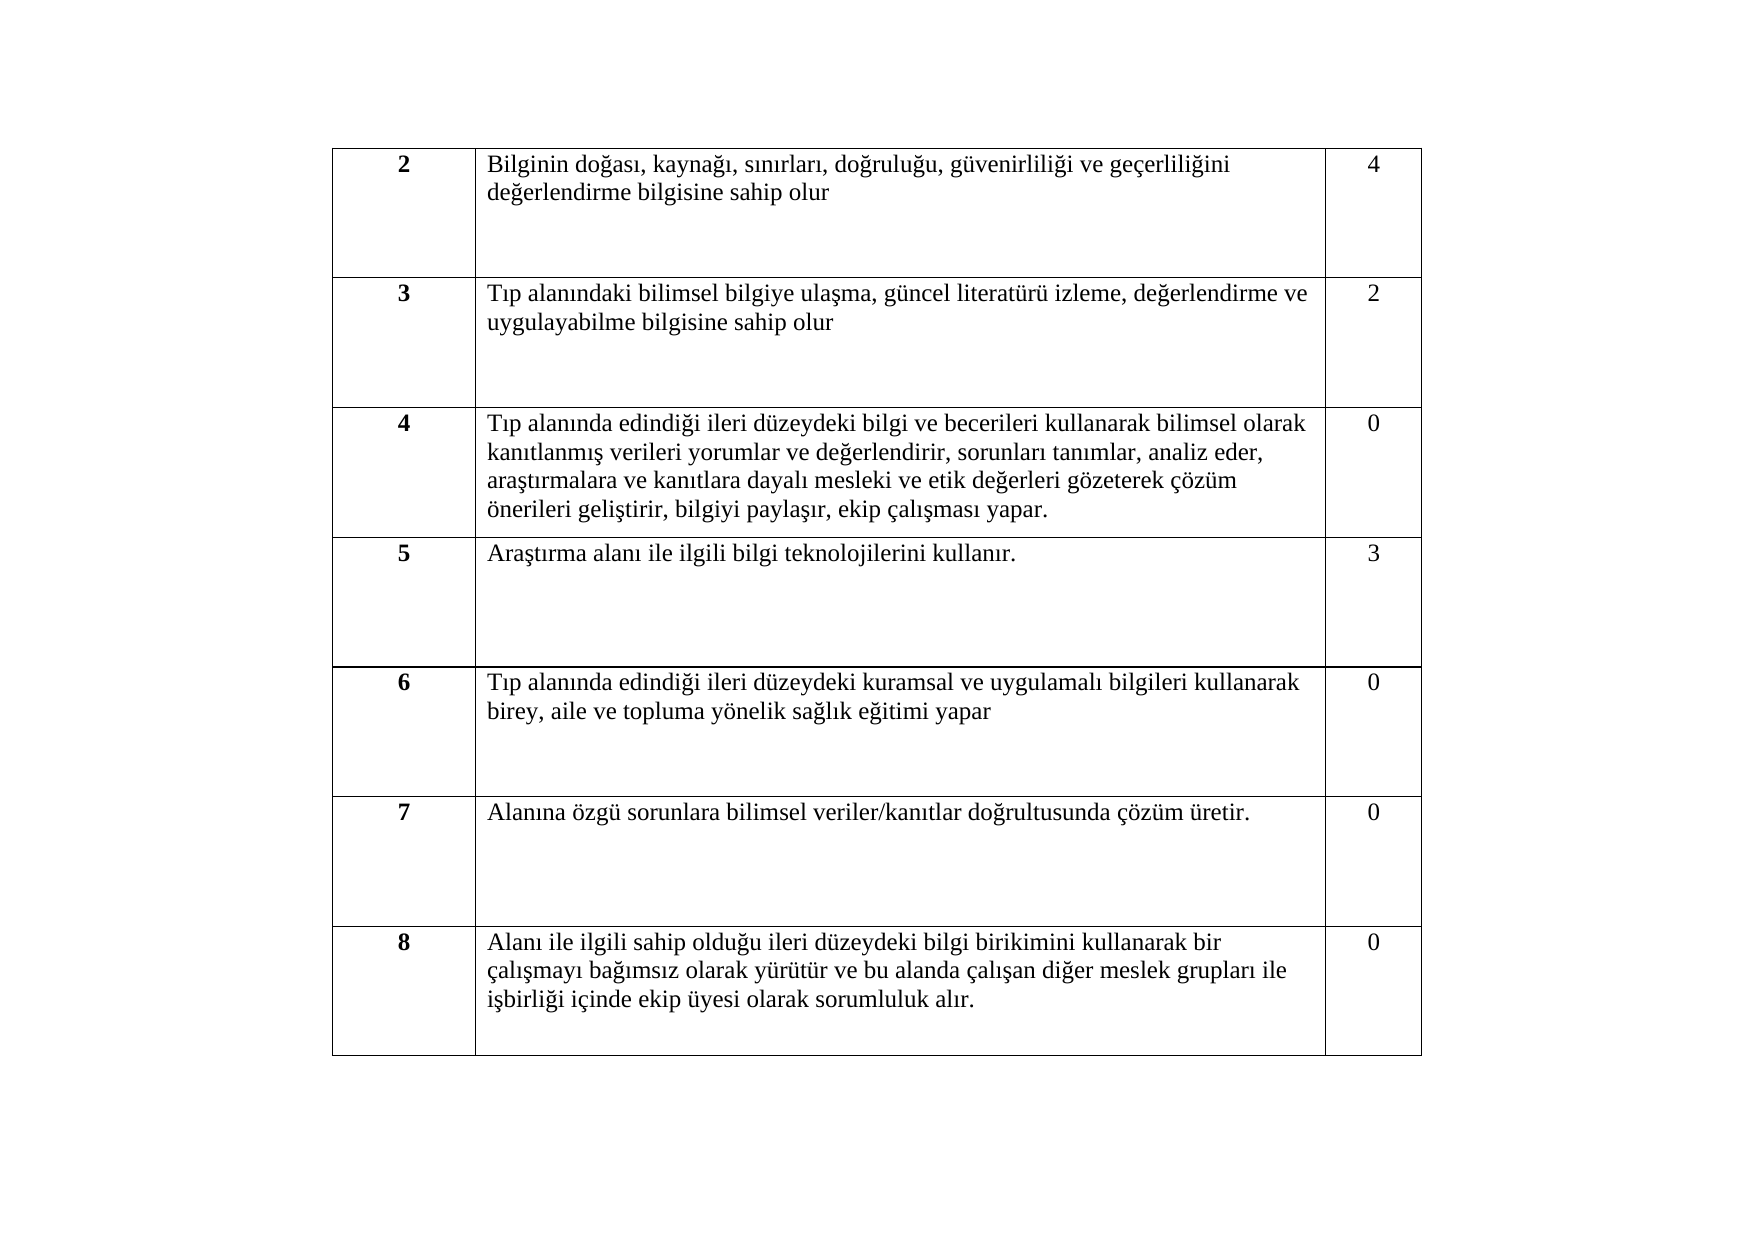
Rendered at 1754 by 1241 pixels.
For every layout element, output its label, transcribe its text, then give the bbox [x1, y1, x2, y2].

table_cell 2 [333, 149, 475, 277]
table_cell 8 [333, 927, 475, 1055]
table_cell 4 [1326, 149, 1421, 277]
table_cell Alanına özgü sorunlara bilimsel veriler/kanıtlar doğrultusunda çözüm üretir. [476, 797, 1325, 926]
table_cell 6 [333, 668, 475, 796]
table_cell Tıp alanında edindiği ileri düzeydeki bilgi ve becerileri kullanarak bilimsel olarak kanıtlanmış verileri yorumlar ve değerlendirir, sorunları tanımlar, analiz eder, araştırmalara ve kanıtlara dayalı mesleki ve etik değerleri gözeterek çözüm önerileri geliştirir, bilgiyi paylaşır, ekip çalışması yapar. [476, 408, 1325, 537]
table_cell 3 [333, 278, 475, 407]
table_cell Tıp alanında edindiği ileri düzeydeki kuramsal ve uygulamalı bilgileri kullanarak birey, aile ve topluma yönelik sağlık eğitimi yapar [476, 668, 1325, 796]
table_cell 0 [1326, 797, 1421, 926]
table_cell Alanı ile ilgili sahip olduğu ileri düzeydeki bilgi birikimini kullanarak bir çalışmayı bağımsız olarak yürütür ve bu alanda çalışan diğer meslek grupları ile işbirliği içinde ekip üyesi olarak sorumluluk alır. [476, 927, 1325, 1055]
table_cell 3 [1326, 538, 1421, 666]
table_cell Araştırma alanı ile ilgili bilgi teknolojilerini kullanır. [476, 538, 1325, 666]
table_cell 5 [333, 538, 475, 666]
table_cell 2 [1326, 278, 1421, 407]
table_cell Bilginin doğası, kaynağı, sınırları, doğruluğu, güvenirliliği ve geçerliliğini değerlendirme bilgisine sahip olur [476, 149, 1325, 277]
table_cell 4 [333, 408, 475, 537]
table_cell Tıp alanındaki bilimsel bilgiye ulaşma, güncel literatürü izleme, değerlendirme ve uygulayabilme bilgisine sahip olur [476, 278, 1325, 407]
table_cell 0 [1326, 668, 1421, 796]
table_cell 0 [1326, 408, 1421, 537]
table_cell 7 [333, 797, 475, 926]
table_cell 0 [1326, 927, 1421, 1055]
